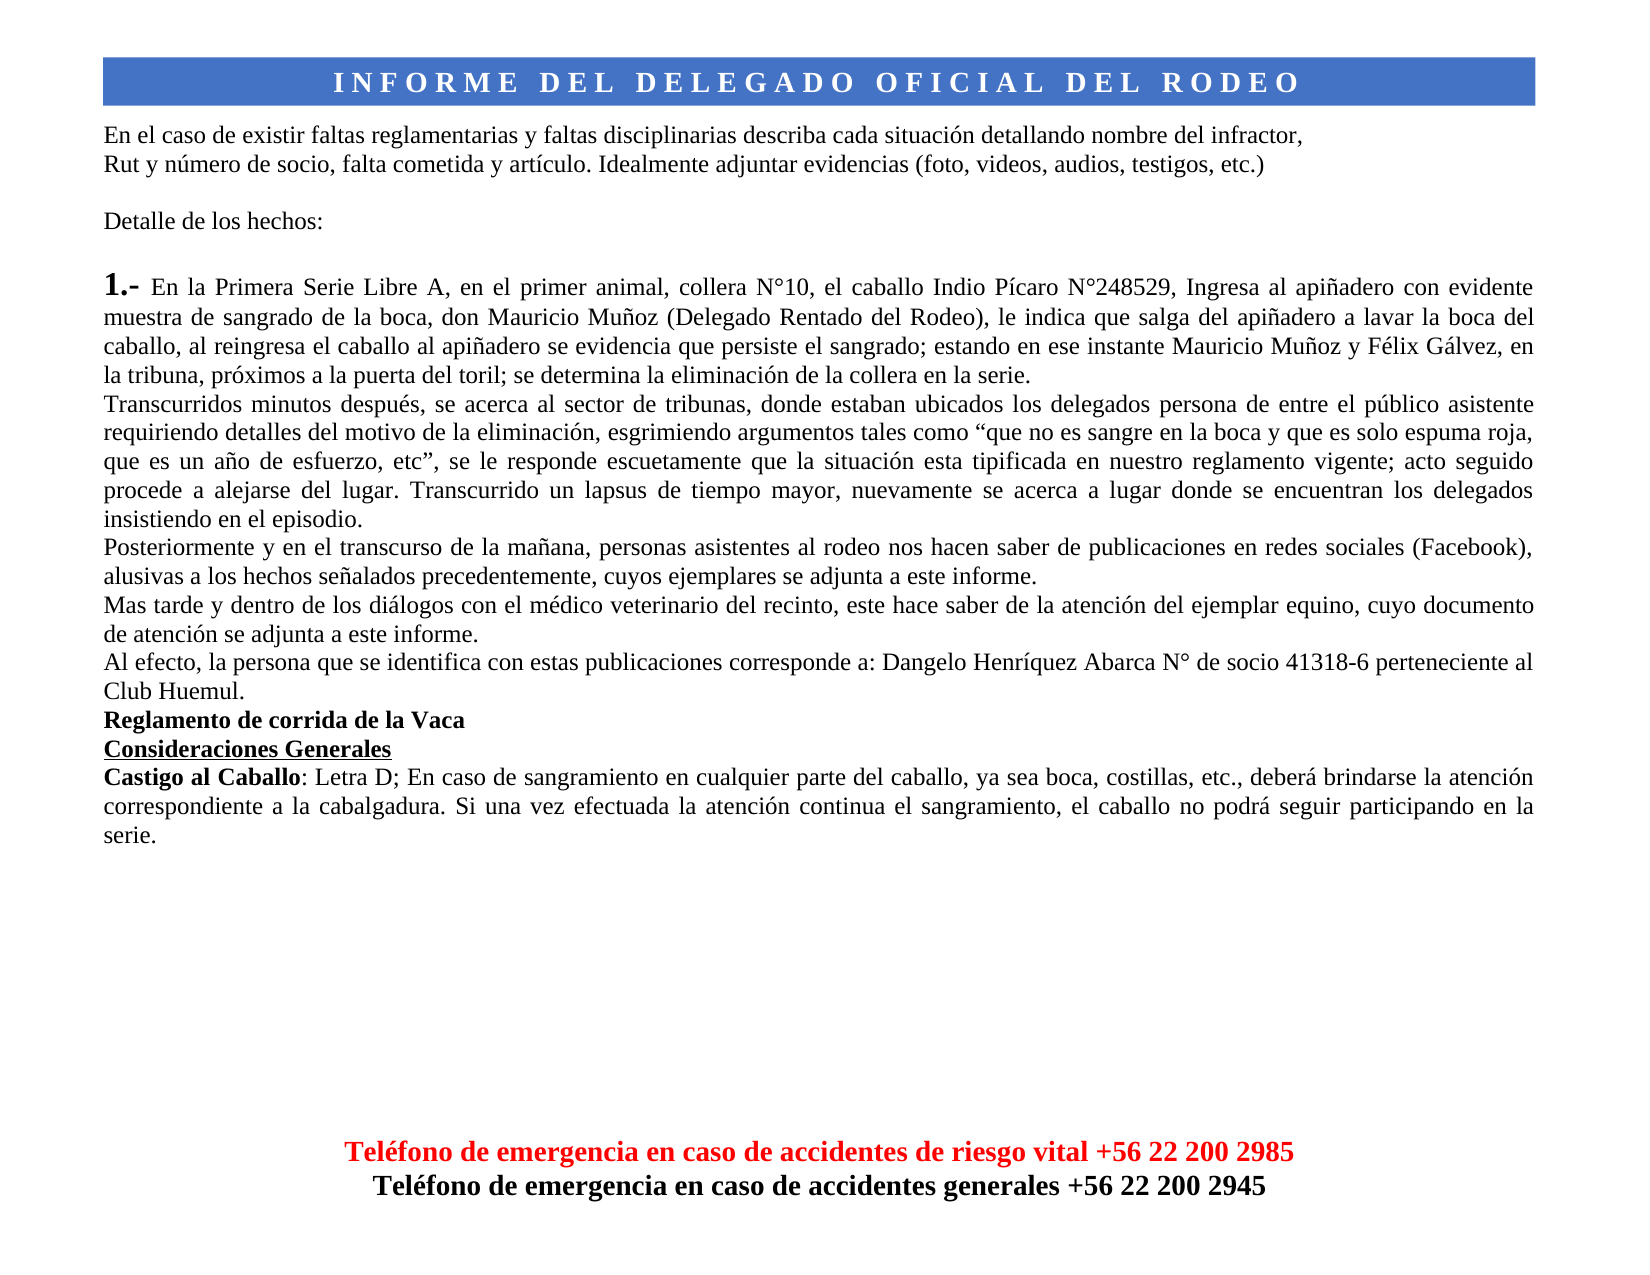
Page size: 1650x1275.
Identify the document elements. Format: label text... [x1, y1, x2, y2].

text Castigo al Caballo: Letra D; En caso de sangramiento en cualquier parte del caballo, ya sea boca, costillas, etc., deberá brindarse la atención correspondiente a la cabalgadura. Si una vez efectuada la atención continua el sangramiento, el caballo no podrá seguir participando en la serie. [103, 762, 1536, 849]
text Transcurridos minutos después, se acerca al sector de tribunas, donde estaban ubicados los delegados persona de entre el público asistente requiriendo detalles del motivo de la eliminación, esgrimiendo argumentos tales como “que no es sangre en la boca y que es solo espuma roja, que es un año de esfuerzo, etc”, se le responde escuetamente que la situación esta tipificada en nuestro reglamento vigente; acto seguido procede a alejarse del lugar. Transcurrido un lapsus de tiempo mayor, nuevamente se acerca a lugar donde se encuentran los delegados insistiendo en el episodio. [103, 389, 1536, 532]
text Mas tarde y dentro de los diálogos con el médico veterinario del recinto, este hace saber de la atención del ejemplar equino, cuyo documento de atención se adjunta a este informe. [103, 590, 1536, 647]
text En el caso de existir faltas reglamentarias y faltas disciplinarias describa cada situación detallando nombre del infractor, Rut y número de socio, falta cometida y artículo. Idealmente adjuntar evidencias (foto, videos, audios, testigos, etc.) [103, 120, 1329, 178]
text Al efecto, la persona que se identifica con estas publicaciones corresponde a: Dangelo Henríquez Abarca N° de socio 41318-6 perteneciente al Club Huemul. [103, 647, 1536, 705]
text 1.- En la Primera Serie Libre A, en el primer animal, collera N°10, el caballo Indio Pícaro N°248529, Ingresa al apiñadero con evidente muestra de sangrado de la boca, don Mauricio Muñoz (Delegado Rentado del Rodeo), le indica que salga del apiñadero a lavar la boca del caballo, al reingresa el caballo al apiñadero se evidencia que persiste el sangrado; estando en ese instante Mauricio Muñoz y Félix Gálvez, en la tribuna, próximos a la puerta del toril; se determina la eliminación de la collera en la serie. [103, 264, 1536, 389]
text Posteriormente y en el transcurso de la mañana, personas asistentes al rodeo nos hacen saber de publicaciones en redes sociales (Facebook), alusivas a los hechos señalados precedentemente, cuyos ejemplares se adjunta a este informe. [103, 532, 1536, 590]
text Detalle de los hechos: [103, 207, 1329, 235]
text Consideraciones Generales [103, 734, 1536, 762]
text Reglamento de corrida de la Vaca [103, 705, 1536, 734]
